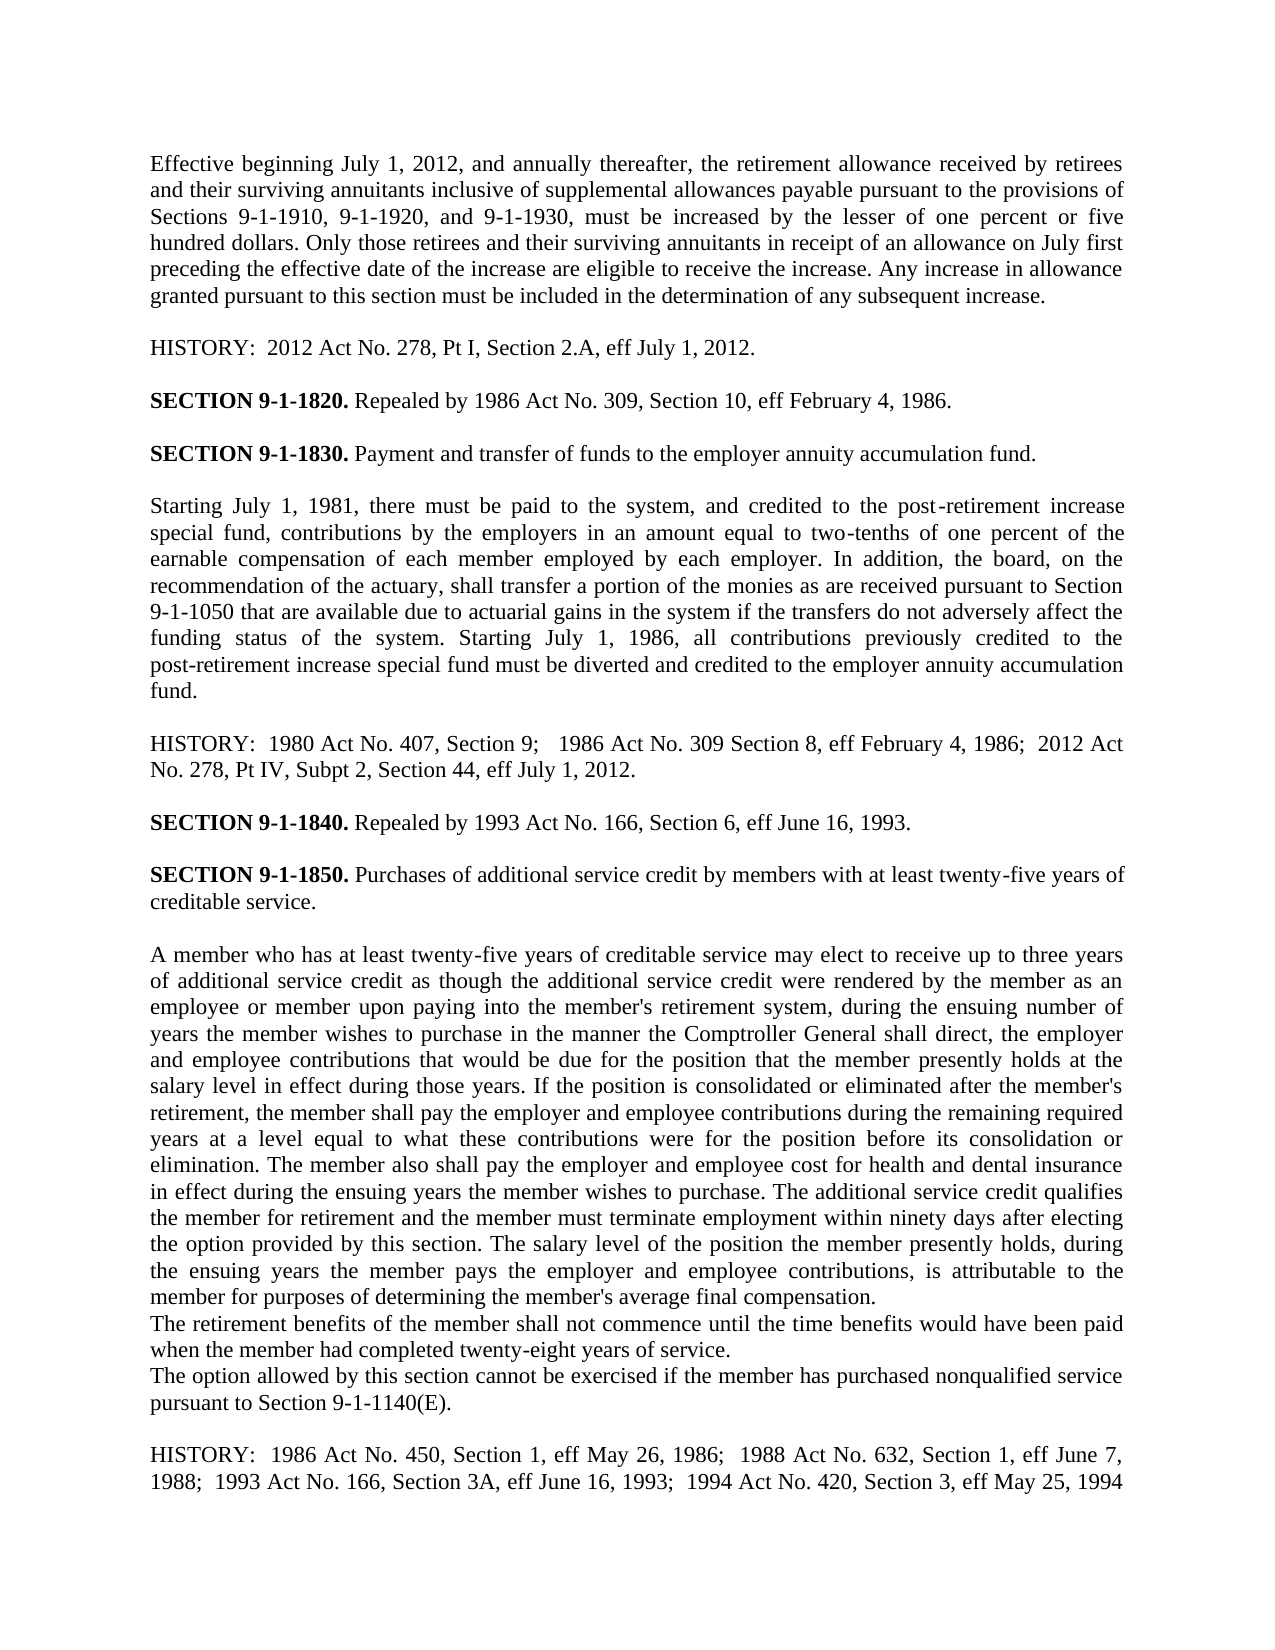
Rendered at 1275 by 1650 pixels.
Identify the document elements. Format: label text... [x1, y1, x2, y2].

text SECTION 9-1-1820. Repealed by 1986 Act No. 309, Section 10, eff February 4, 1986. [150, 387, 1125, 413]
text SECTION 9-1-1830. Payment and transfer of funds to the employer annuity accumulation fund. [150, 440, 1125, 466]
text SECTION 9-1-1840. Repealed by 1993 Act No. 166, Section 6, eff June 16, 1993. [150, 809, 1125, 835]
text Effective beginning July 1, 2012, and annually thereafter, the retirement allowance received by retirees and their surviving annuitants inclusive of supplemental allowances payable pursuant to the provisions of Sections 9-1-1910, 9-1-1920, and 9-1-1930, must be increased by the lesser of one percent or five hundred dollars. Only those retirees and their surviving annuitants in receipt of an allowance on July first preceding the effective date of the increase are eligible to receive the increase. Any increase in allowance granted pursuant to this section must be included in the determination of any subsequent increase. [150, 150, 1125, 308]
text HISTORY: 1980 Act No. 407, Section 9; 1986 Act No. 309 Section 8, eff February 4, 1986; 2012 Act No. 278, Pt IV, Subpt 2, Section 44, eff July 1, 2012. [150, 730, 1125, 782]
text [150, 1441, 1125, 1494]
text A member who has at least twenty-five years of creditable service may elect to receive up to three years of additional service credit as though the additional service credit were rendered by the member as an employee or member upon paying into the member's retirement system, during the ensuing number of years the member wishes to purchase in the manner the Comptroller General shall direct, the employer and employee contributions that would be due for the position that the member presently holds at the salary level in effect during those years. If the position is consolidated or eliminated after the member's retirement, the member shall pay the employer and employee contributions during the remaining required years at a level equal to what these contributions were for the position before its consolidation or elimination. The member also shall pay the employer and employee cost for health and dental insurance in effect during the ensuing years the member wishes to purchase. The additional service credit qualifies the member for retirement and the member must terminate employment within ninety days after electing the option provided by this section. The salary level of the position the member presently holds, during the ensuing years the member pays the employer and employee contributions, is attributable to the member for purposes of determining the member's average final compensation. [150, 941, 1125, 1309]
text Starting July 1, 1981, there must be paid to the system, and credited to the post-retirement increase special fund, contributions by the employers in an amount equal to two-tenths of one percent of the earnable compensation of each member employed by each employer. In addition, the board, on the recommendation of the actuary, shall transfer a portion of the monies as are received pursuant to Section 9-1-1050 that are available due to actuarial gains in the system if the transfers do not adversely affect the funding status of the system. Starting July 1, 1986, all contributions previously credited to the post-retirement increase special fund must be diverted and credited to the employer annuity accumulation fund. [150, 493, 1125, 703]
text HISTORY: 2012 Act No. 278, Pt I, Section 2.A, eff July 1, 2012. [150, 334, 1125, 361]
text The option allowed by this section cannot be exercised if the member has purchased nonqualified service pursuant to Section 9-1-1140(E). [150, 1362, 1125, 1415]
text The retirement benefits of the member shall not commence until the time benefits would have been paid when the member had completed twenty-eight years of service. [150, 1309, 1125, 1362]
text SECTION 9-1-1850. Purchases of additional service credit by members with at least twenty-five years of creditable service. [150, 862, 1125, 914]
